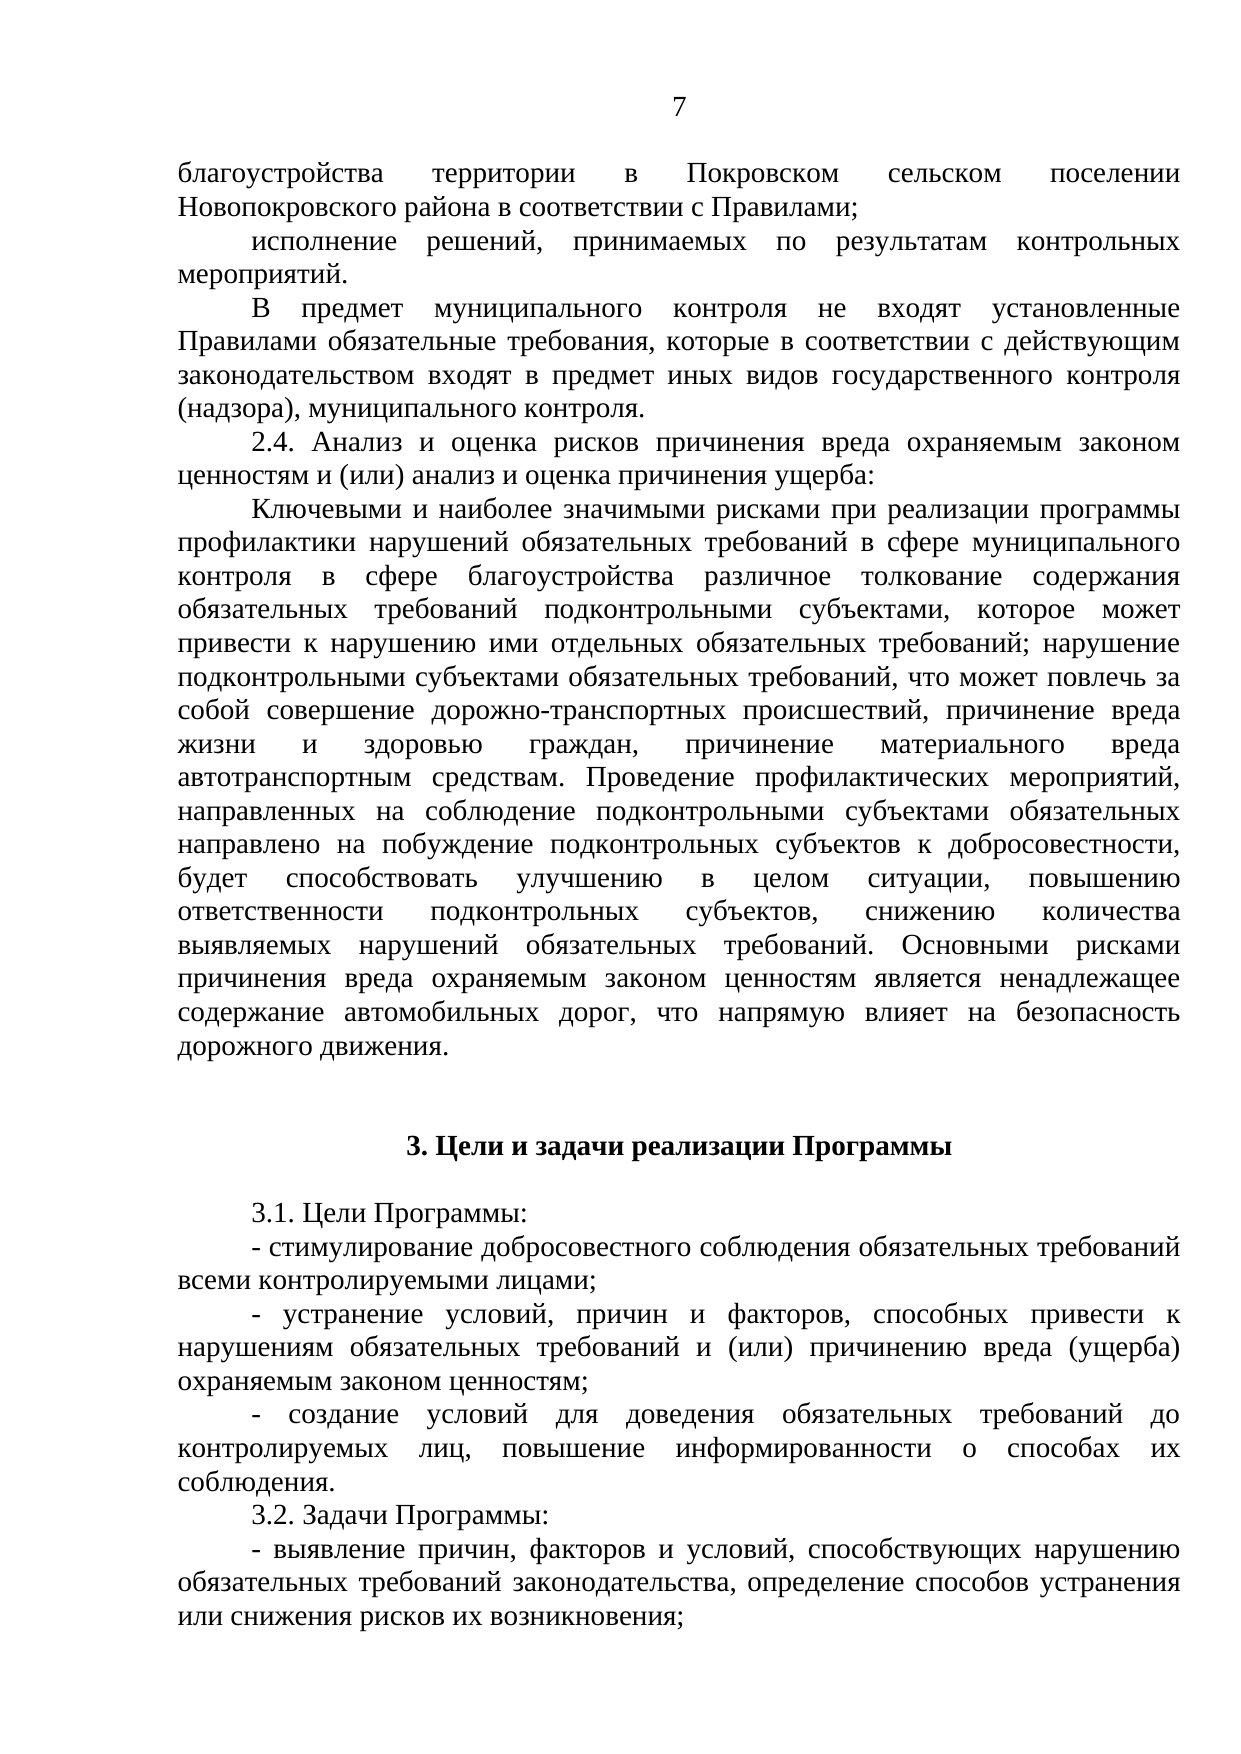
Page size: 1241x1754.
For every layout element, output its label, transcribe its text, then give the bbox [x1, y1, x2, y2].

text 3.1. Цели Программы: [177, 1195, 1181, 1229]
text - создание условий для доведения обязательных требований до контролируемых лиц, повышение информированности о способах их соблюдения. [177, 1397, 1181, 1497]
text - устранение условий, причин и факторов, способных привести к нарушениям обязательных требований и (или) причинению вреда (ущерба) охраняемым законом ценностям; [177, 1296, 1181, 1397]
text 3. Цели и задачи реализации Программы [177, 1128, 1181, 1162]
text - выявление причин, факторов и условий, способствующих нарушению обязательных требований законодательства, определение способов устранения или снижения рисков их возникновения; [177, 1531, 1181, 1631]
text 2.4. Анализ и оценка рисков причинения вреда охраняемым законом ценностям и (или) анализ и оценка причинения ущерба: [177, 424, 1181, 491]
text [177, 156, 1181, 223]
text - стимулирование добросовестного соблюдения обязательных требований всеми контролируемыми лицами; [177, 1229, 1181, 1296]
list В предмет муниципального контроля не входят установленные Правилами обязательные требования, которые в соответствии с действующим законодательством входят в предмет иных видов государственного контроля (надзора), муниципального контроля. [177, 290, 1181, 424]
text Ключевыми и наиболее значимыми рисками при реализации программы профилактики нарушений обязательных требований в сфере муниципального контроля в сфере благоустройства различное толкование содержания обязательных требований подконтрольными субъектами, которое может привести к нарушению ими отдельных обязательных требований; нарушение подконтрольными субъектами обязательных требований, что может повлечь за собой совершение дорожно-транспортных происшествий, причинение вреда жизни и здоровью граждан, причинение материального вреда автотранспортным средствам. Проведение профилактических мероприятий, направленных на соблюдение подконтрольными субъектами обязательных направлено на побуждение подконтрольных субъектов к добросовестности, будет способствовать улучшению в целом ситуации, повышению ответственности подконтрольных субъектов, снижению количества выявляемых нарушений обязательных требований. Основными рисками причинения вреда охраняемым законом ценностям является ненадлежащее содержание автомобильных дорог, что напрямую влияет на безопасность дорожного движения. [177, 491, 1181, 1061]
text 3.2. Задачи Программы: [177, 1497, 1181, 1531]
list исполнение решений, принимаемых по результатам контрольных мероприятий. [177, 223, 1181, 290]
